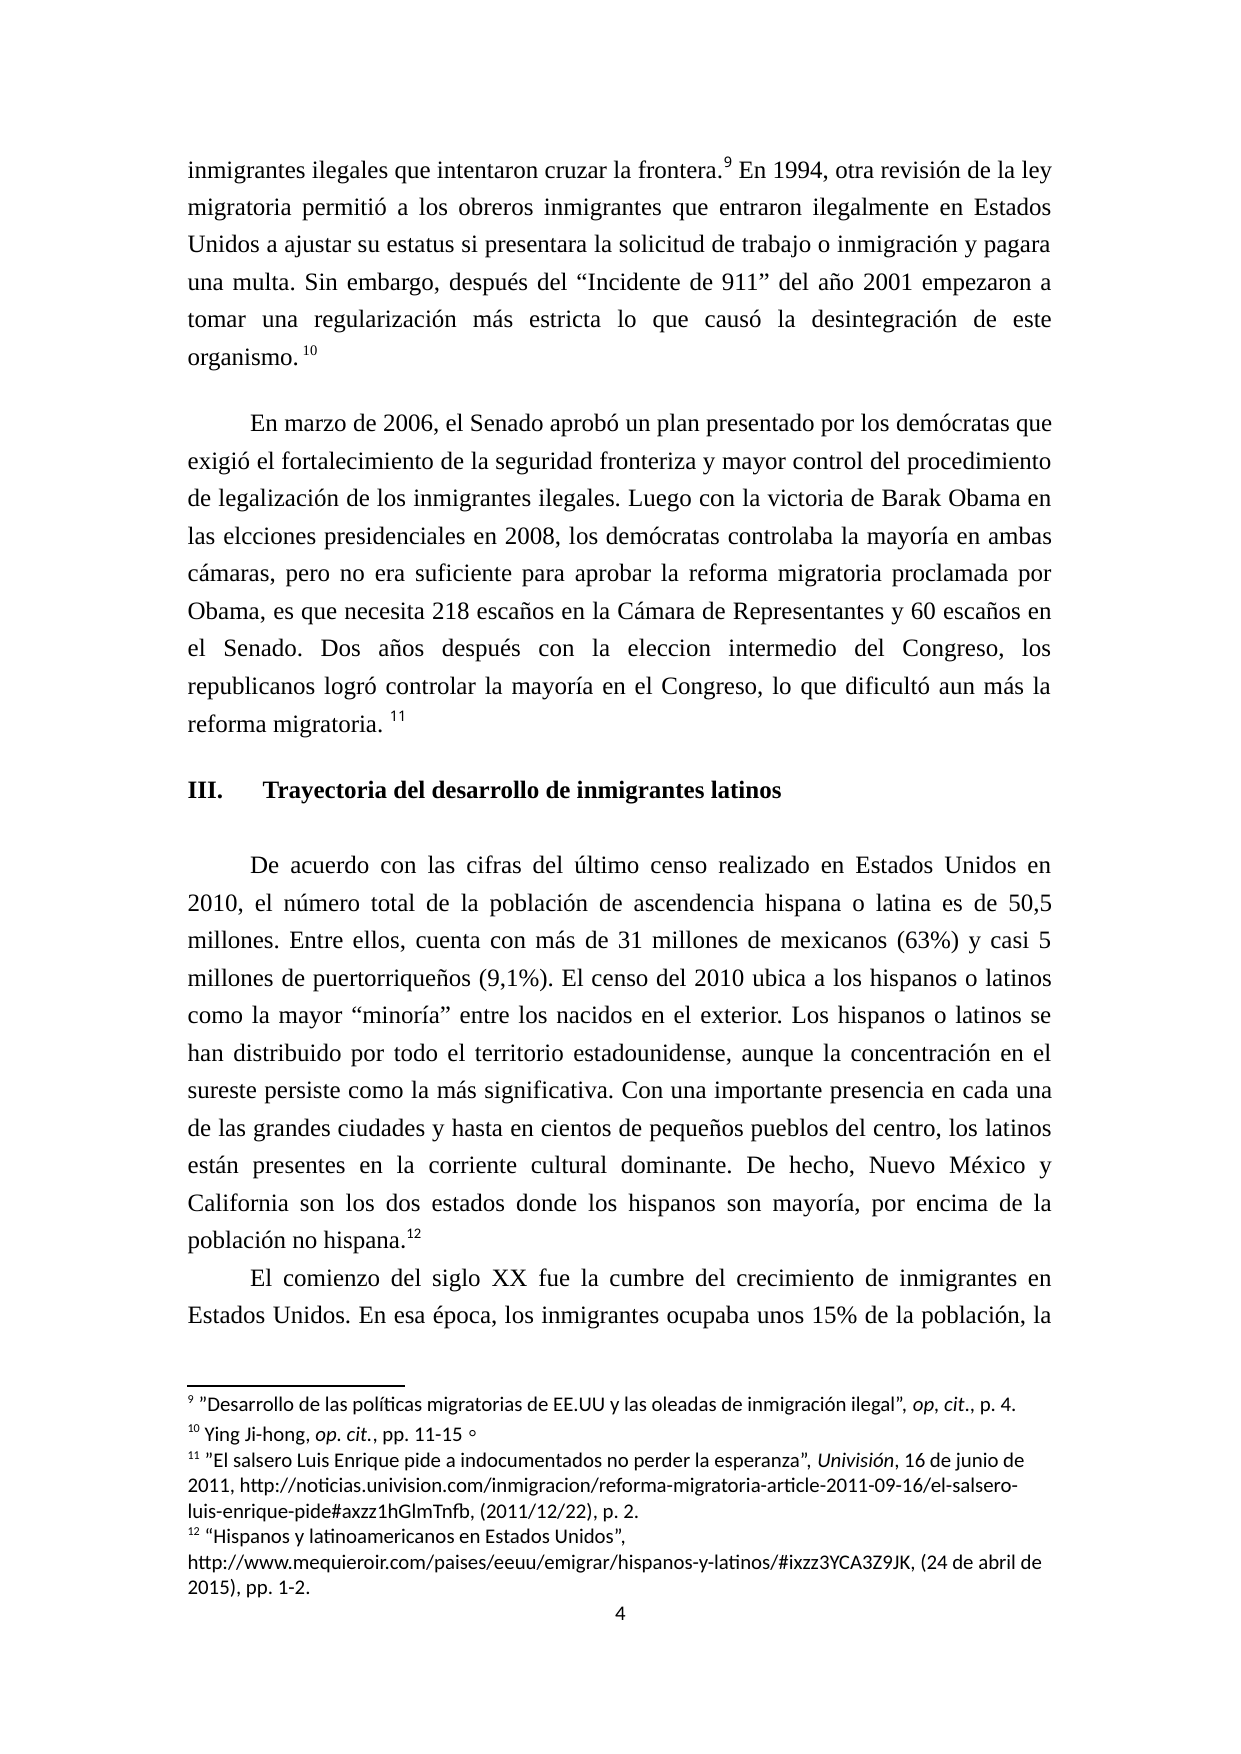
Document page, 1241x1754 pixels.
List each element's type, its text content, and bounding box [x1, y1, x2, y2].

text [187, 1258, 1053, 1333]
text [187, 150, 1053, 375]
text De acuerdo con las cifras del último censo realizado en Estados Unidos en 2010, el número total de la población de ascendencia hispana o latina es de 50,5 millones. Entre ellos, cuenta con más de 31 millones de mexicanos (63%) y casi 5 millones de puertorriqueños (9,1%). El censo del 2010 ubica a los hispanos o latinos como la mayor “minoría” entre los nacidos en el exterior. Los hispanos o latinos se han distribuido por todo el territorio estadounidense, aunque la concentración en el sureste persiste como la más significativa. Con una importante presencia en cada una de las grandes ciudades y hasta en cientos de pequeños pueblos del centro, los latinos están presentes en la corriente cultural dominante. De hecho, Nuevo México y California son los dos estados donde los hispanos son mayoría, por encima de la población no hispana. [187, 846, 1053, 1258]
text En marzo de 2006, el Senado aprobó un plan presentado por los demócratas que exigió el fortalecimiento de la seguridad fronteriza y mayor control del procedimiento de legalización de los inmigrantes ilegales. Luego con la victoria de Barak Obama en las elcciones presidenciales en 2008, los demócratas controlaba la mayoría en ambas cámaras, pero no era suficiente para aprobar la reforma migratoria proclamada por Obama, es que necesita 218 escaños en la Cámara de Representantes y 60 escaños en el Senado. Dos años después con la eleccion intermedio del Congreso, los republicanos logró controlar la mayoría en el Congreso, lo que dificultó aun más la reforma migratoria. [187, 404, 1053, 742]
list Trayectoria del desarrollo de inmigrantes latinos [187, 771, 1053, 808]
